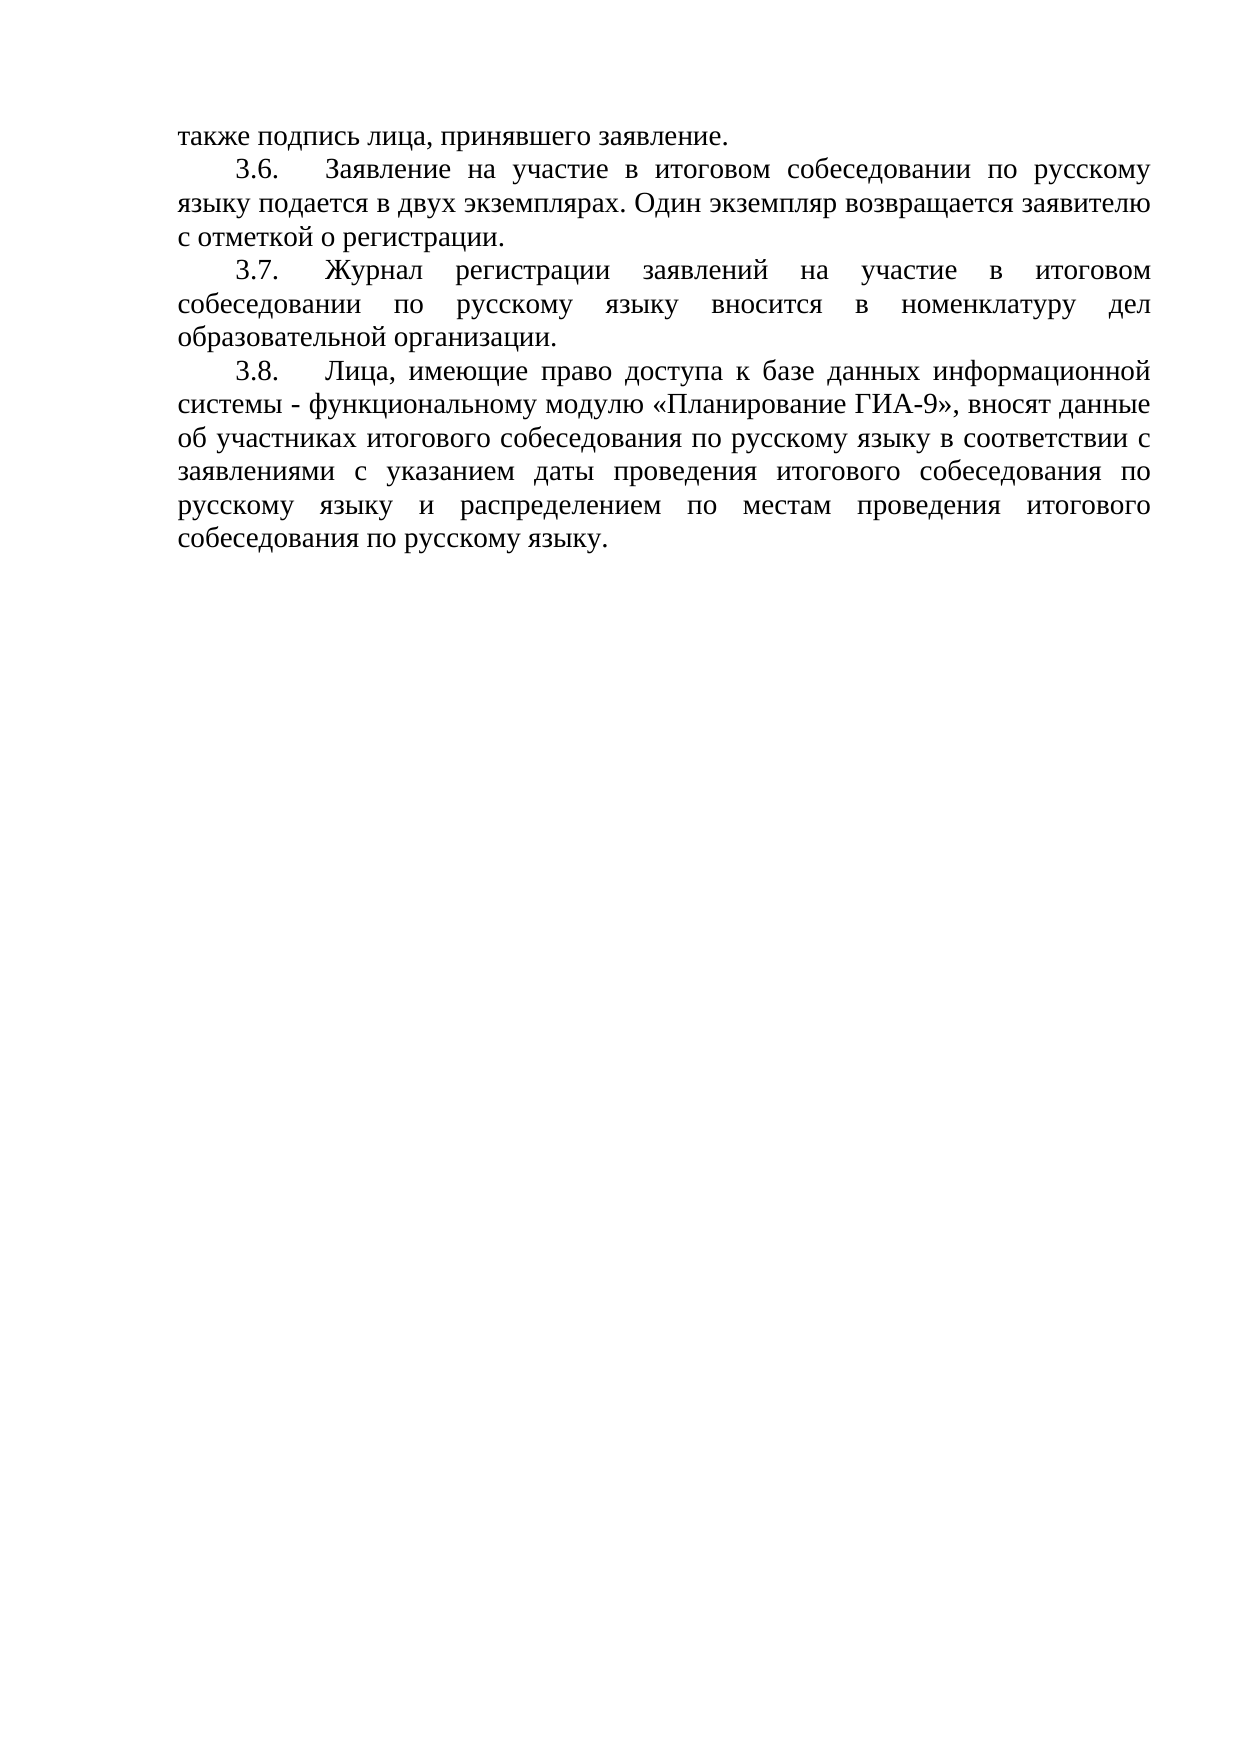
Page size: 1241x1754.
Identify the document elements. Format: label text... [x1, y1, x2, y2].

list Лица, имеющие право доступа к базе данных информационной системы - функциональному модулю «Планирование ГИА-9», вносят данные об участниках итогового собеседования по русскому языку в соответствии с заявлениями с указанием даты проведения итогового собеседования по русскому языку и распределением по местам проведения итогового собеседования по русскому языку. [177, 353, 1152, 554]
list Заявление на участие в итоговом собеседовании по русскому языку подается в двух экземплярах. Один экземпляр возвращается заявителю с отметкой о регистрации. [177, 152, 1152, 252]
list Журнал регистрации заявлений на участие в итоговом собеседовании по русскому языку вносится в номенклатуру дел образовательной организации. [177, 252, 1152, 353]
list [177, 118, 1152, 152]
